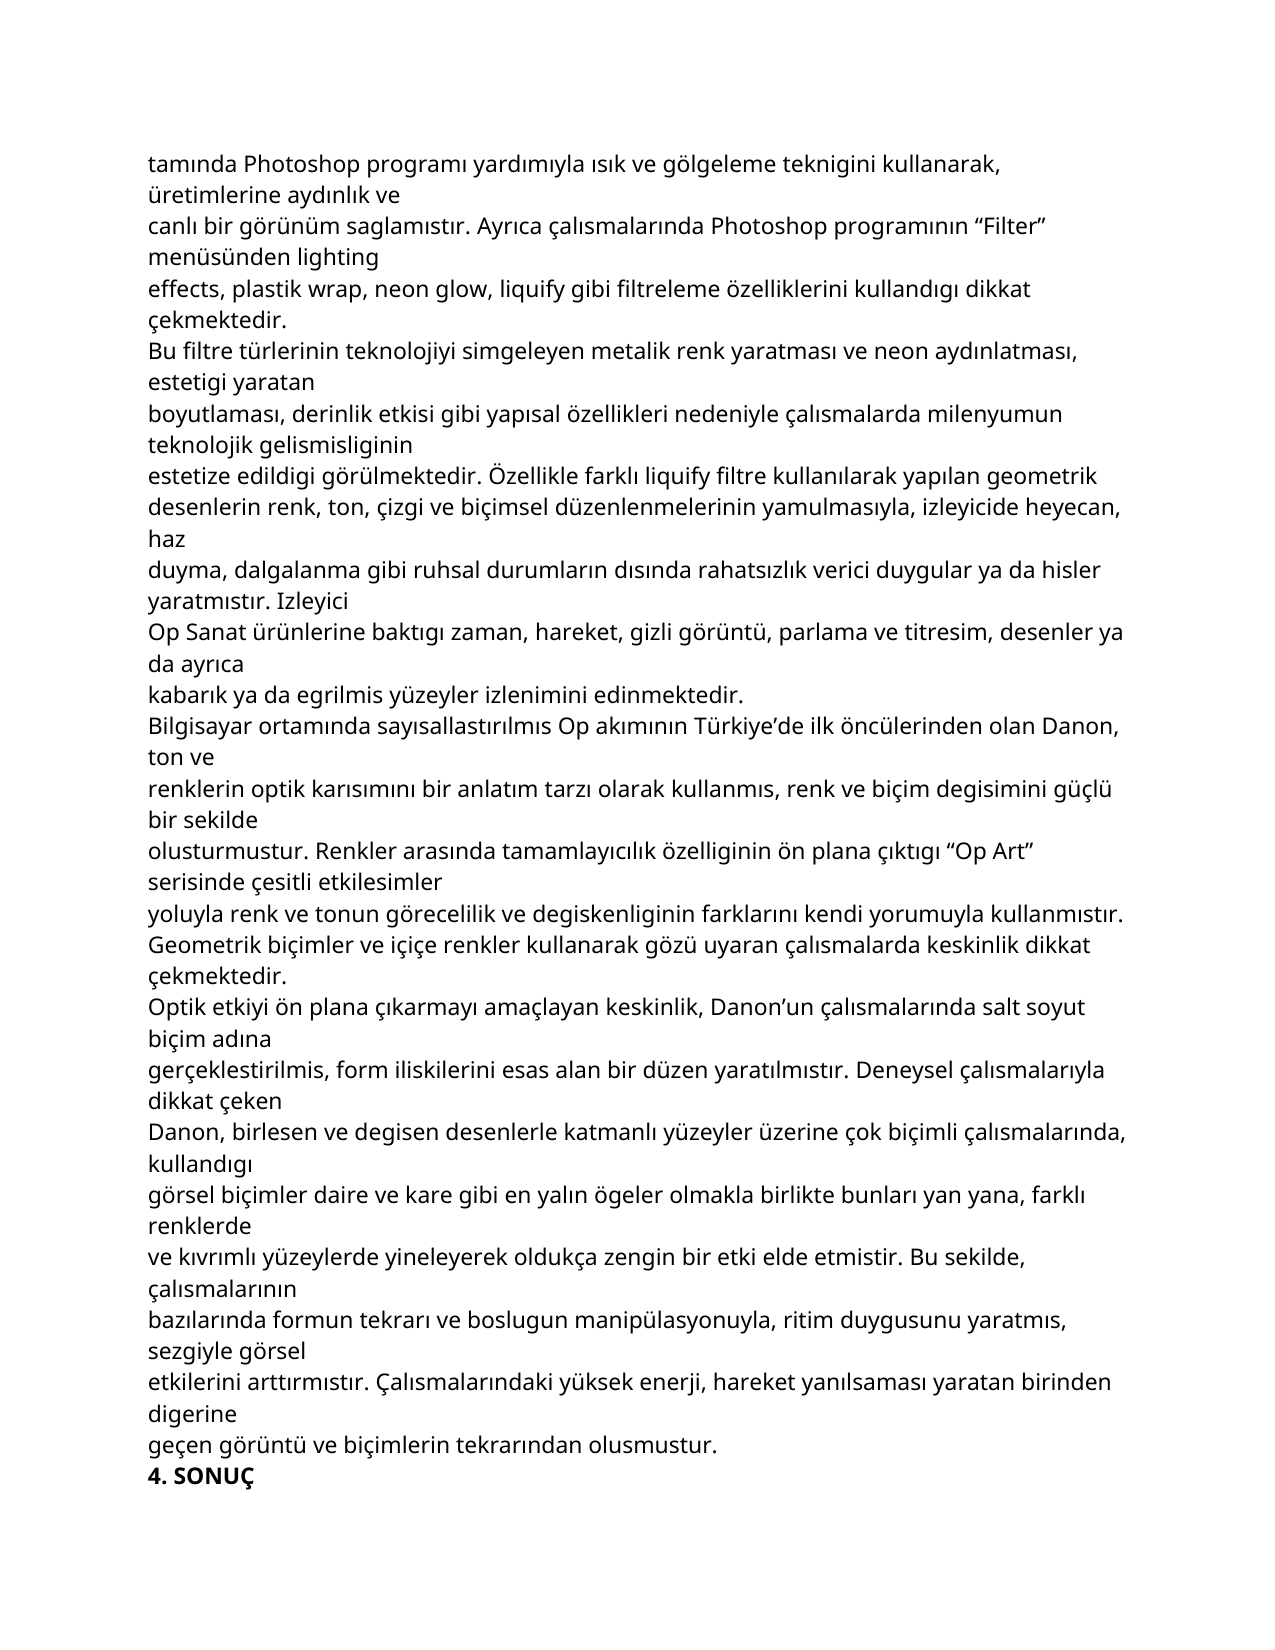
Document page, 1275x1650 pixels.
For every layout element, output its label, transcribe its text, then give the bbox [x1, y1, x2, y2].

text görsel biçimler daire ve kare gibi en yalın ögeler olmakla birlikte bunları yan yana, farklı renklerde [148, 1179, 1127, 1241]
text Bilgisayar ortamında sayısallastırılmıs Op akımının Türkiye’de ilk öncülerinden olan Danon, ton ve [148, 710, 1127, 773]
text yoluyla renk ve tonun görecelilik ve degiskenliginin farklarını kendi yorumuyla kullanmıstır. [148, 898, 1127, 929]
text ve kıvrımlı yüzeylerde yineleyerek oldukça zengin bir etki elde etmistir. Bu sekilde, çalısmalarının [148, 1241, 1127, 1304]
text olusturmustur. Renkler arasında tamamlayıcılık özelliginin ön plana çıktıgı “Op Art” serisinde çesitli etkilesimler [148, 835, 1127, 898]
text kabarık ya da egrilmis yüzeyler izlenimini edinmektedir. [148, 679, 1127, 710]
text canlı bir görünüm saglamıstır. Ayrıca çalısmalarında Photoshop programının “Filter” menüsünden lighting [148, 210, 1127, 273]
text 4. SONUÇ [148, 1460, 1127, 1491]
text geçen görüntü ve biçimlerin tekrarından olusmustur. [148, 1429, 1127, 1460]
text boyutlaması, derinlik etkisi gibi yapısal özellikleri nedeniyle çalısmalarda milenyumun teknolojik gelismisliginin [148, 398, 1127, 460]
text bazılarında formun tekrarı ve boslugun manipülasyonuyla, ritim duygusunu yaratmıs, sezgiyle görsel [148, 1304, 1127, 1366]
text Optik etkiyi ön plana çıkarmayı amaçlayan keskinlik, Danon’un çalısmalarında salt soyut biçim adına [148, 991, 1127, 1054]
text tamında Photoshop programı yardımıyla ısık ve gölgeleme teknigini kullanarak, üretimlerine aydınlık ve [148, 148, 1127, 210]
text desenlerin renk, ton, çizgi ve biçimsel düzenlenmelerinin yamulmasıyla, izleyicide heyecan, haz [148, 491, 1127, 554]
text Op Sanat ürünlerine baktıgı zaman, hareket, gizli görüntü, parlama ve titresim, desenler ya da ayrıca [148, 616, 1127, 679]
text Danon, birlesen ve degisen desenlerle katmanlı yüzeyler üzerine çok biçimli çalısmalarında, kullandıgı [148, 1116, 1127, 1179]
text renklerin optik karısımını bir anlatım tarzı olarak kullanmıs, renk ve biçim degisimini güçlü bir sekilde [148, 773, 1127, 835]
text effects, plastik wrap, neon glow, liquify gibi filtreleme özelliklerini kullandıgı dikkat çekmektedir. [148, 273, 1127, 335]
text Bu filtre türlerinin teknolojiyi simgeleyen metalik renk yaratması ve neon aydınlatması, estetigi yaratan [148, 335, 1127, 398]
text duyma, dalgalanma gibi ruhsal durumların dısında rahatsızlık verici duygular ya da hisler yaratmıstır. Izleyici [148, 554, 1127, 616]
text gerçeklestirilmis, form iliskilerini esas alan bir düzen yaratılmıstır. Deneysel çalısmalarıyla dikkat çeken [148, 1054, 1127, 1116]
text Geometrik biçimler ve içiçe renkler kullanarak gözü uyaran çalısmalarda keskinlik dikkat çekmektedir. [148, 929, 1127, 991]
text estetize edildigi görülmektedir. Özellikle farklı liquify filtre kullanılarak yapılan geometrik [148, 460, 1127, 491]
text etkilerini arttırmıstır. Çalısmalarındaki yüksek enerji, hareket yanılsaması yaratan birinden digerine [148, 1366, 1127, 1429]
